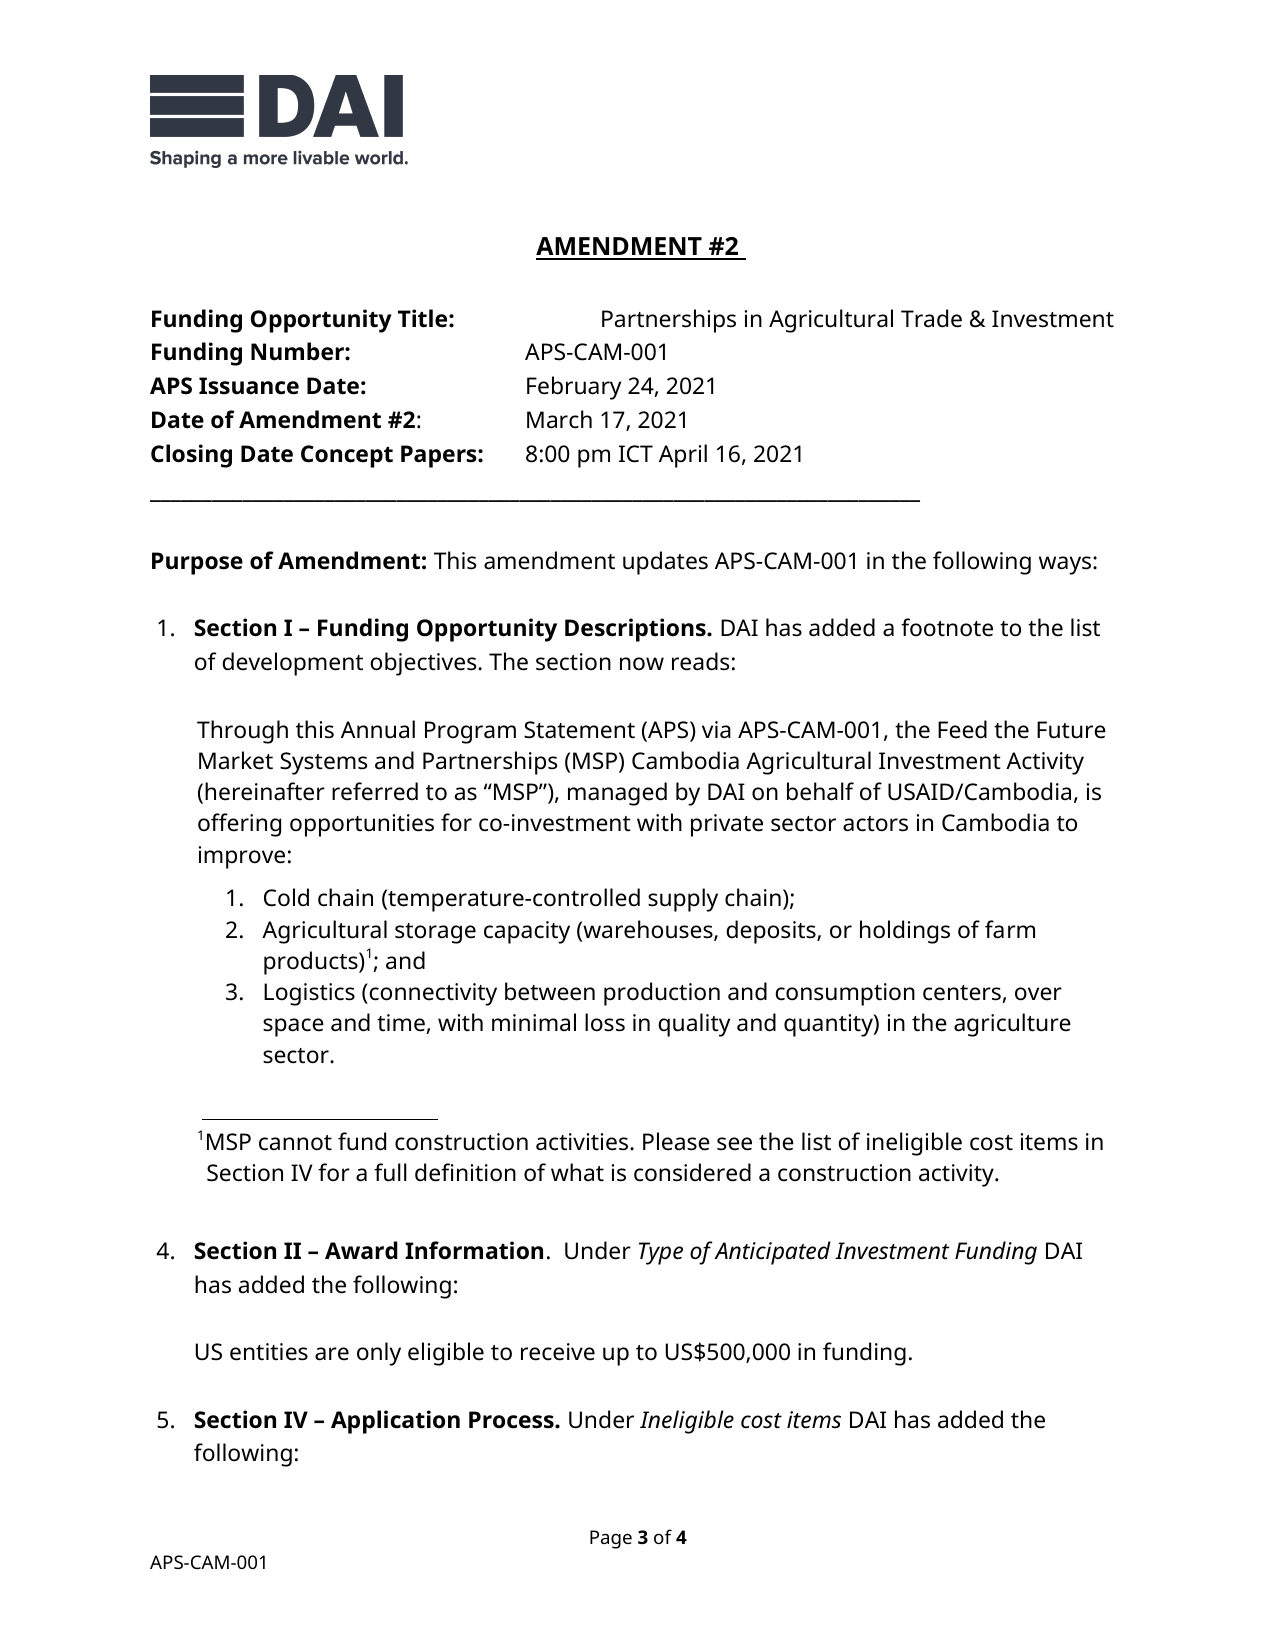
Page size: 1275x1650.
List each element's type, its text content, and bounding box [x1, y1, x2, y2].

text Funding Number: APS-CAM-001 [150, 336, 1125, 368]
text 1MSP cannot fund construction activities. Please see the list of ineligible cost items in Section IV for a full definition of what is considered a construction activity. [197, 1126, 1125, 1189]
text Funding Opportunity Title: Partnerships in Agricultural Trade & Investment [150, 303, 1125, 334]
list US entities are only eligible to receive up to US$500,000 in funding. [194, 1336, 1125, 1367]
list Section IV – Application Process. Under Ineligible cost items DAI has added the following: [156, 1404, 1125, 1469]
text Through this Annual Program Statement (APS) via APS-CAM-001, the Feed the Future Market Systems and Partnerships (MSP) Cambodia Agricultural Investment Activity (hereinafter referred to as “MSP”), managed by DAI on behalf of USAID/Cambodia, is offering opportunities for co-investment with private sector actors in Cambodia to improve: [197, 714, 1125, 870]
text APS Issuance Date: February 24, 2021 [150, 370, 1125, 401]
text AMENDMENT #2 [150, 229, 1125, 263]
text Closing Date Concept Papers: 8:00 pm ICT April 16, 2021 [150, 438, 1125, 469]
list Cold chain [225, 882, 1125, 914]
text Purpose of Amendment: This amendment updates APS-CAM-001 in the following ways: [150, 545, 1125, 576]
picture [150, 75, 408, 168]
list ogistics in the agriculture sector. [225, 976, 1125, 1070]
text ___________________________________________________________________________ [150, 471, 1125, 505]
list Section II – Award Information. Under Type of Anticipated Investment Funding DAI has added the following: [156, 1235, 1125, 1300]
text Date of Amendment #2: March 17, 2021 [150, 404, 1125, 435]
list Section I – Funding Opportunity Descriptions. DAI has added a footnote to the list of development objectives. The section now reads: [156, 612, 1125, 677]
list Agricultural storage capacity (warehouses, deposits, or holdings of farm products)1; and [225, 914, 1125, 976]
